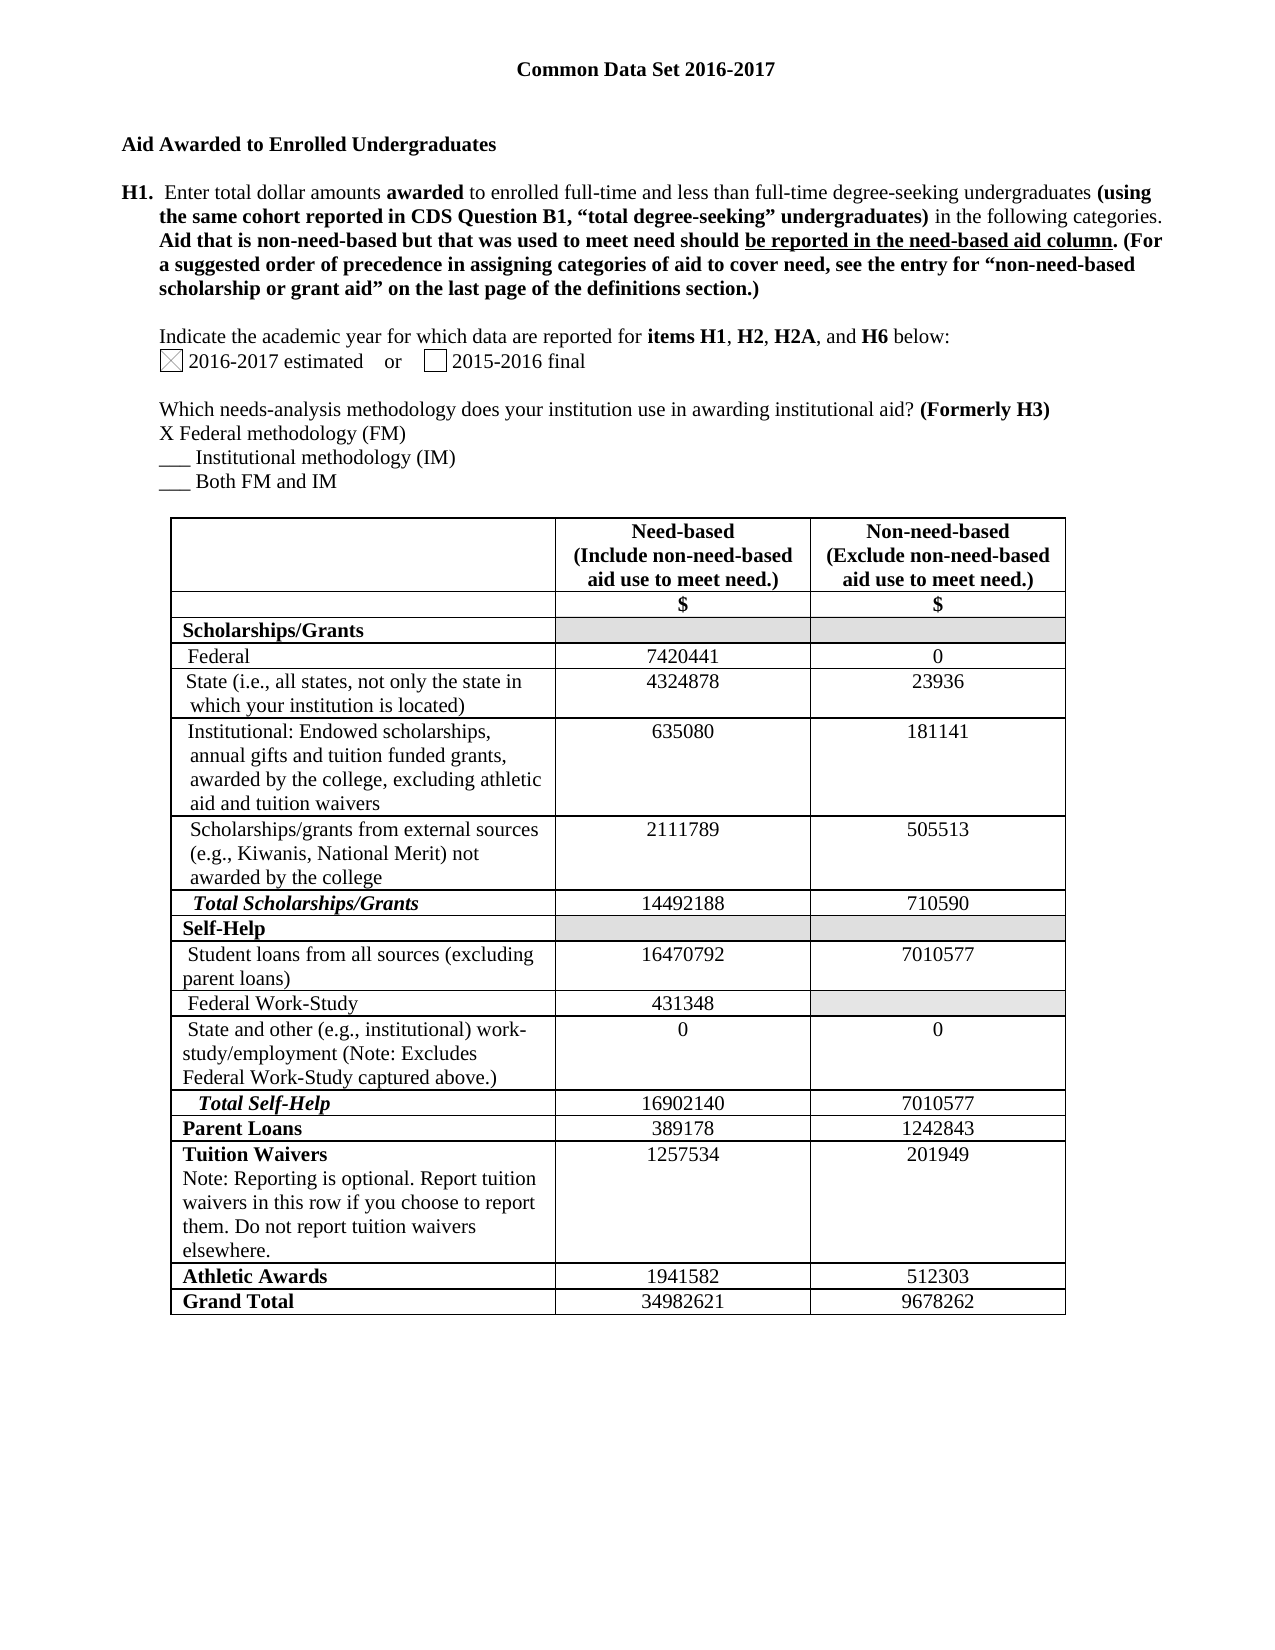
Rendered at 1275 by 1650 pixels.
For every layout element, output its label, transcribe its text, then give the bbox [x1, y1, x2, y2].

table_cell State (i.e., all states, not only the state in which your institution is located) [172, 669, 555, 717]
text Indicate the academic year for which data are reported for items H1, H2, H2A, and H6 below: [159, 324, 1170, 348]
text ___ Both FM and IM [159, 469, 1170, 493]
text 2016-2017 estimated or 2015-2016 final [159, 348, 1170, 373]
text ___ Institutional methodology (IM) [159, 445, 1170, 469]
table_cell State and other (e.g., institutional) work-study/employment (Note: Excludes Federal Work-Study captured above.) [172, 1017, 555, 1089]
table_cell 16470792 [556, 942, 810, 990]
table_cell 9678262 [811, 1290, 1065, 1313]
table_cell 1941582 [556, 1264, 810, 1288]
table_cell 181141 [811, 719, 1065, 815]
table_cell $ [811, 592, 1065, 616]
table_header Need-based (Include non-need-based aid use to meet need.) [556, 519, 810, 591]
table_cell Scholarships/grants from external sources (e.g., Kiwanis, National Merit) not awarded by the college [172, 817, 555, 889]
text Aid Awarded to Enrolled Undergraduates [121, 132, 1170, 156]
table_cell 23936 [811, 669, 1065, 717]
table_cell Student loans from all sources (excluding parent loans) [172, 942, 555, 990]
table_cell 505513 [811, 817, 1065, 889]
table_cell 710590 [811, 891, 1065, 914]
text Which needs-analysis methodology does your institution use in awarding institutional aid? (Formerly H3) [121, 397, 1170, 421]
table_header Non-need-based (Exclude non-need-based aid use to meet need.) [811, 519, 1065, 591]
table_cell [811, 618, 1065, 642]
table_cell $ [556, 592, 810, 616]
table_cell Tuition Waivers Note: Reporting is optional. Report tuition waivers in this row if you choose to report them. Do not report tuition waivers elsewhere. [172, 1142, 555, 1262]
table_cell Federal Work-Study [172, 991, 555, 1015]
table_cell [811, 916, 1065, 940]
table_cell Self-Help [172, 916, 555, 940]
table_cell 2111789 [556, 817, 810, 889]
table_header [172, 519, 555, 591]
table_cell [811, 991, 1065, 1015]
table_cell 431348 [556, 991, 810, 1015]
table_cell Total Scholarships/Grants [172, 891, 555, 914]
table_cell Total Self-Help [172, 1091, 555, 1115]
text H1. Enter total dollar amounts awarded to enrolled full-time and less than full-time degree-seeking undergraduates (using the same cohort reported in CDS Question B1, “total degree-seeking” undergraduates) in the following categories. Aid that is non-need-based but that was used to meet need should be reported in the need-based aid column. (For a suggested order of precedence in assigning categories of aid to cover need, see the entry for “non-need-based scholarship or grant aid” on the last page of the definitions section.) [121, 180, 1170, 300]
table_cell Grand Total [172, 1290, 555, 1313]
table_cell Federal [172, 644, 555, 668]
table_cell 0 [811, 644, 1065, 668]
table_cell 4324878 [556, 669, 810, 717]
table_cell 7010577 [811, 942, 1065, 990]
table_cell 0 [811, 1017, 1065, 1089]
table_cell Parent Loans [172, 1116, 555, 1140]
table_cell Institutional: Endowed scholarships, annual gifts and tuition funded grants, awarded by the college, excluding athletic aid and tuition waivers [172, 719, 555, 815]
table_cell 1242843 [811, 1116, 1065, 1140]
table_cell 201949 [811, 1142, 1065, 1262]
table_cell [556, 916, 810, 940]
table_cell 34982621 [556, 1290, 810, 1313]
table_cell 16902140 [556, 1091, 810, 1115]
table_cell 389178 [556, 1116, 810, 1140]
table_cell 0 [556, 1017, 810, 1089]
table_cell [556, 618, 810, 642]
table_cell Scholarships/Grants [172, 618, 555, 642]
table_cell 635080 [556, 719, 810, 815]
table_cell 14492188 [556, 891, 810, 914]
text X Federal methodology (FM) [159, 421, 1170, 445]
table_cell Athletic Awards [172, 1264, 555, 1288]
table_cell 7010577 [811, 1091, 1065, 1115]
table_cell 1257534 [556, 1142, 810, 1262]
table_cell 7420441 [556, 644, 810, 668]
table_cell [172, 592, 555, 616]
table_cell 512303 [811, 1264, 1065, 1288]
